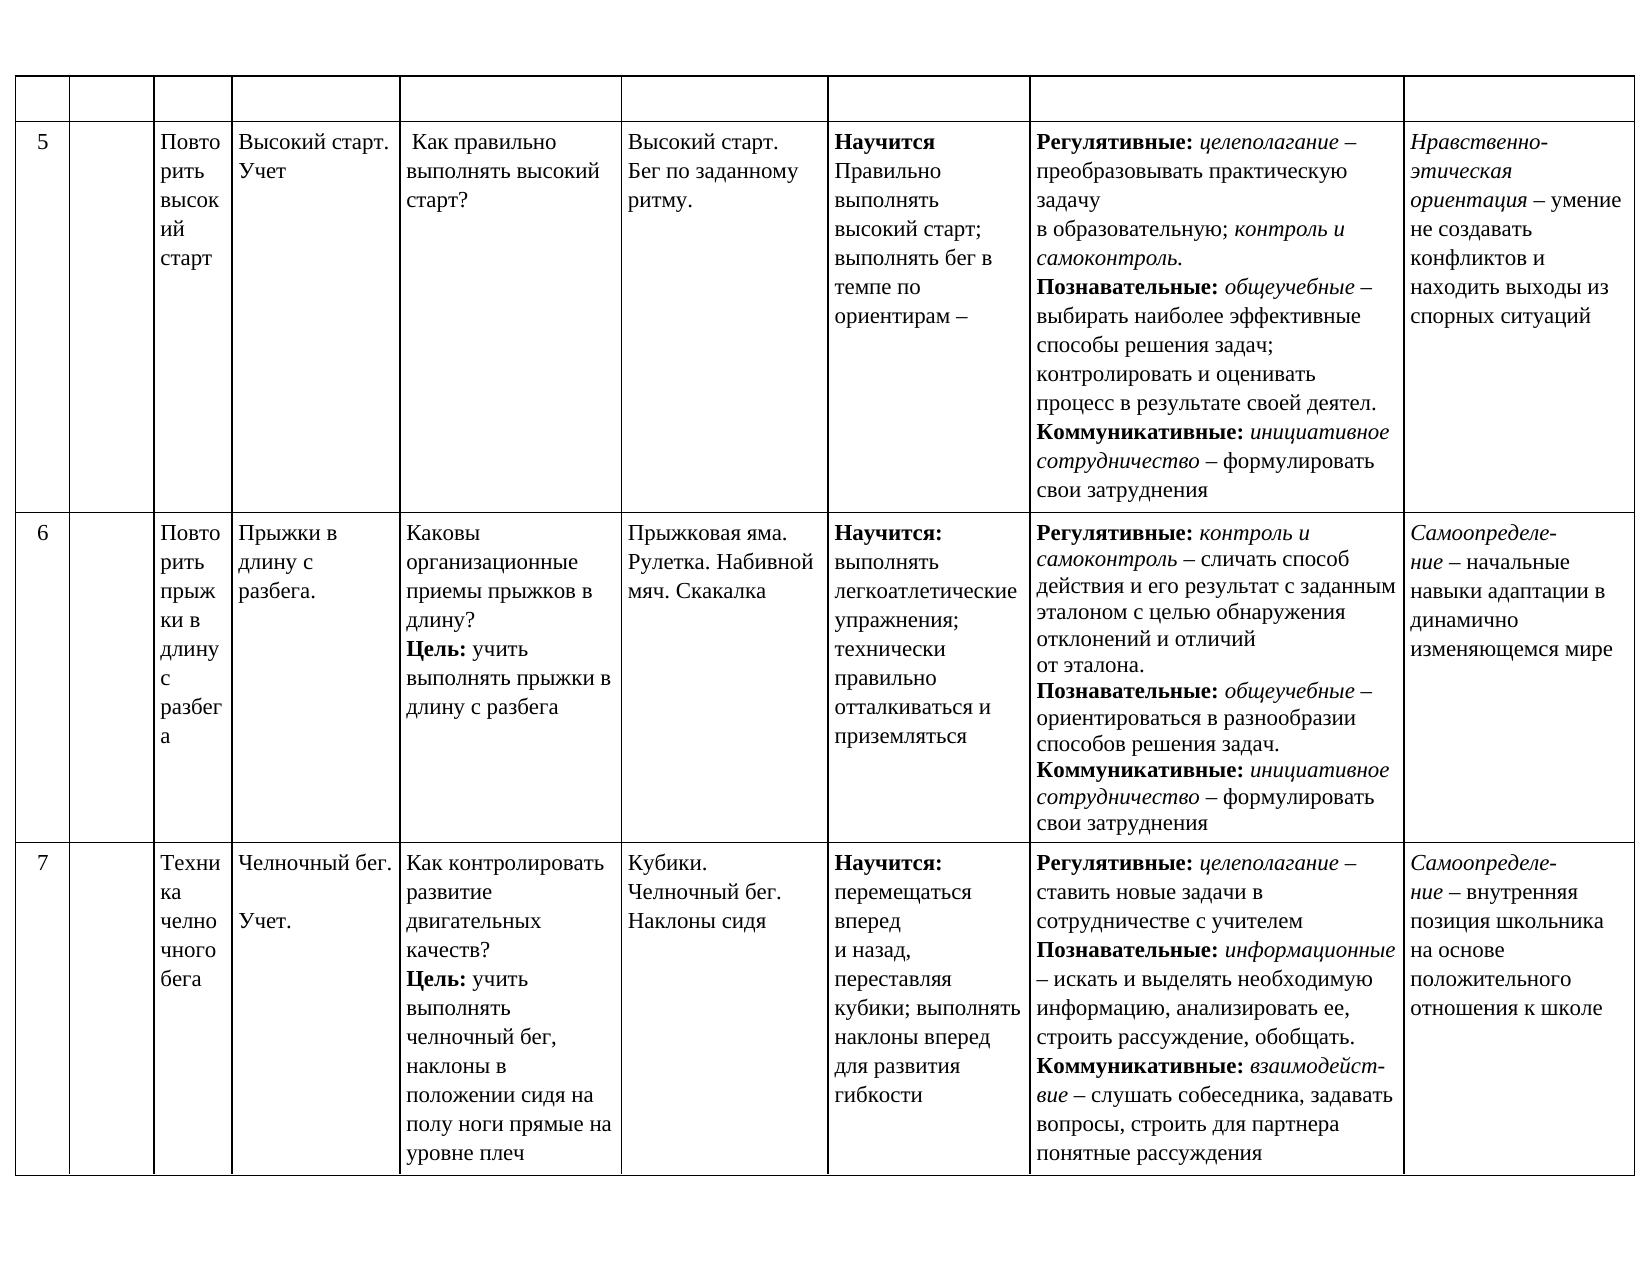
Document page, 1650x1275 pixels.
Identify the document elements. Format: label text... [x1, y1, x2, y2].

table_cell Кубики. Челночный бег. Наклоны сидя [622, 843, 827, 1174]
table_cell 5 [401, 77, 621, 121]
table_cell Повторить прыжки в длину с разбега [155, 513, 231, 842]
table_cell Нравственно-этическая ориентация – умение не создавать конфликтов и находить выходы из спорных ситуаций [1405, 122, 1634, 511]
table_cell 4 [233, 77, 399, 121]
table_cell Регулятивные: целеполагание – преобразовывать практическую задачу в образовательную; контроль и самоконтроль. Познавательные: общеучебные – выбирать наиболее эффективные способы решения задач; контролировать и оценивать процесс в результате своей деятел. Коммуникативные: инициативное сотрудничество – формулировать свои затруднения [1031, 122, 1403, 511]
table_cell 3 [155, 77, 231, 121]
table_cell Регулятивные: контроль и самоконтроль – сличать способ действия и его результат с заданным эталоном с целью обнаружения отклонений и отличий от эталона. Познавательные: общеучебные – ориентироваться в разнообразии способов решения задач. Коммуникативные: инициативное сотрудничество – формулировать свои затруднения [1031, 513, 1403, 842]
table_cell 2 [70, 77, 153, 121]
table_cell Как правильно выполнять высокий старт? [401, 122, 621, 511]
table_cell Повторить высокий старт [155, 122, 231, 511]
table_cell 6 [622, 77, 827, 121]
table_cell Высокий старт. Учет [233, 122, 399, 511]
table_cell [70, 122, 153, 511]
table_cell Каковы организационные приемы прыжков в длину? Цель: учить выполнять прыжки в длину с разбега [401, 513, 621, 842]
table_cell 8 [1031, 77, 1403, 121]
table_cell 7 [16, 843, 69, 1174]
table_cell Прыжки в длину с разбега. [233, 513, 399, 842]
table_cell Высокий старт. Бег по заданному ритму. [622, 122, 827, 511]
table_cell 9 [1405, 77, 1634, 121]
table_cell 6 [16, 513, 69, 842]
table_cell [70, 843, 153, 1174]
table_cell Челночный бег. Учет. [233, 843, 399, 1174]
table_cell Научится: выполнять легкоатлетические упражнения; технически правильно отталкиваться и приземляться [829, 513, 1029, 842]
table_cell Техника челночного бега [155, 843, 231, 1174]
table_cell Научится: перемещаться вперед и назад, переставляя кубики; выполнять наклоны вперед для развития гибкости [829, 843, 1029, 1174]
table_cell 5 [16, 122, 69, 511]
table_cell Прыжковая яма. Рулетка. Набивной мяч. Скакалка [622, 513, 827, 842]
table_cell Научится Правильно выполнять высокий старт; выполнять бег в темпе по ориентирам – [829, 122, 1029, 511]
table_cell 1 [16, 77, 69, 121]
table_cell Регулятивные: целеполагание – ставить новые задачи в сотрудничестве с учителем Познавательные: информационные – искать и выделять необходимую информацию, анализировать ее, строить рассуждение, обобщать. Коммуникативные: взаимодейст- вие – слушать собеседника, задавать вопросы, строить для партнера понятные рассуждения [1031, 843, 1403, 1174]
table_cell [70, 513, 153, 842]
table_cell 7 [829, 77, 1029, 121]
table_cell Самоопределе- ние – начальные навыки адаптации в динамично изменяющемся мире [1405, 513, 1634, 842]
table_cell Как контролировать развитие двигательных качеств? Цель: учить выполнять челночный бег, наклоны в положении сидя на полу ноги прямые на уровне плеч [401, 843, 621, 1174]
table_cell Самоопределе- ние – внутренняя позиция школьника на основе положительного отношения к школе [1405, 843, 1634, 1174]
